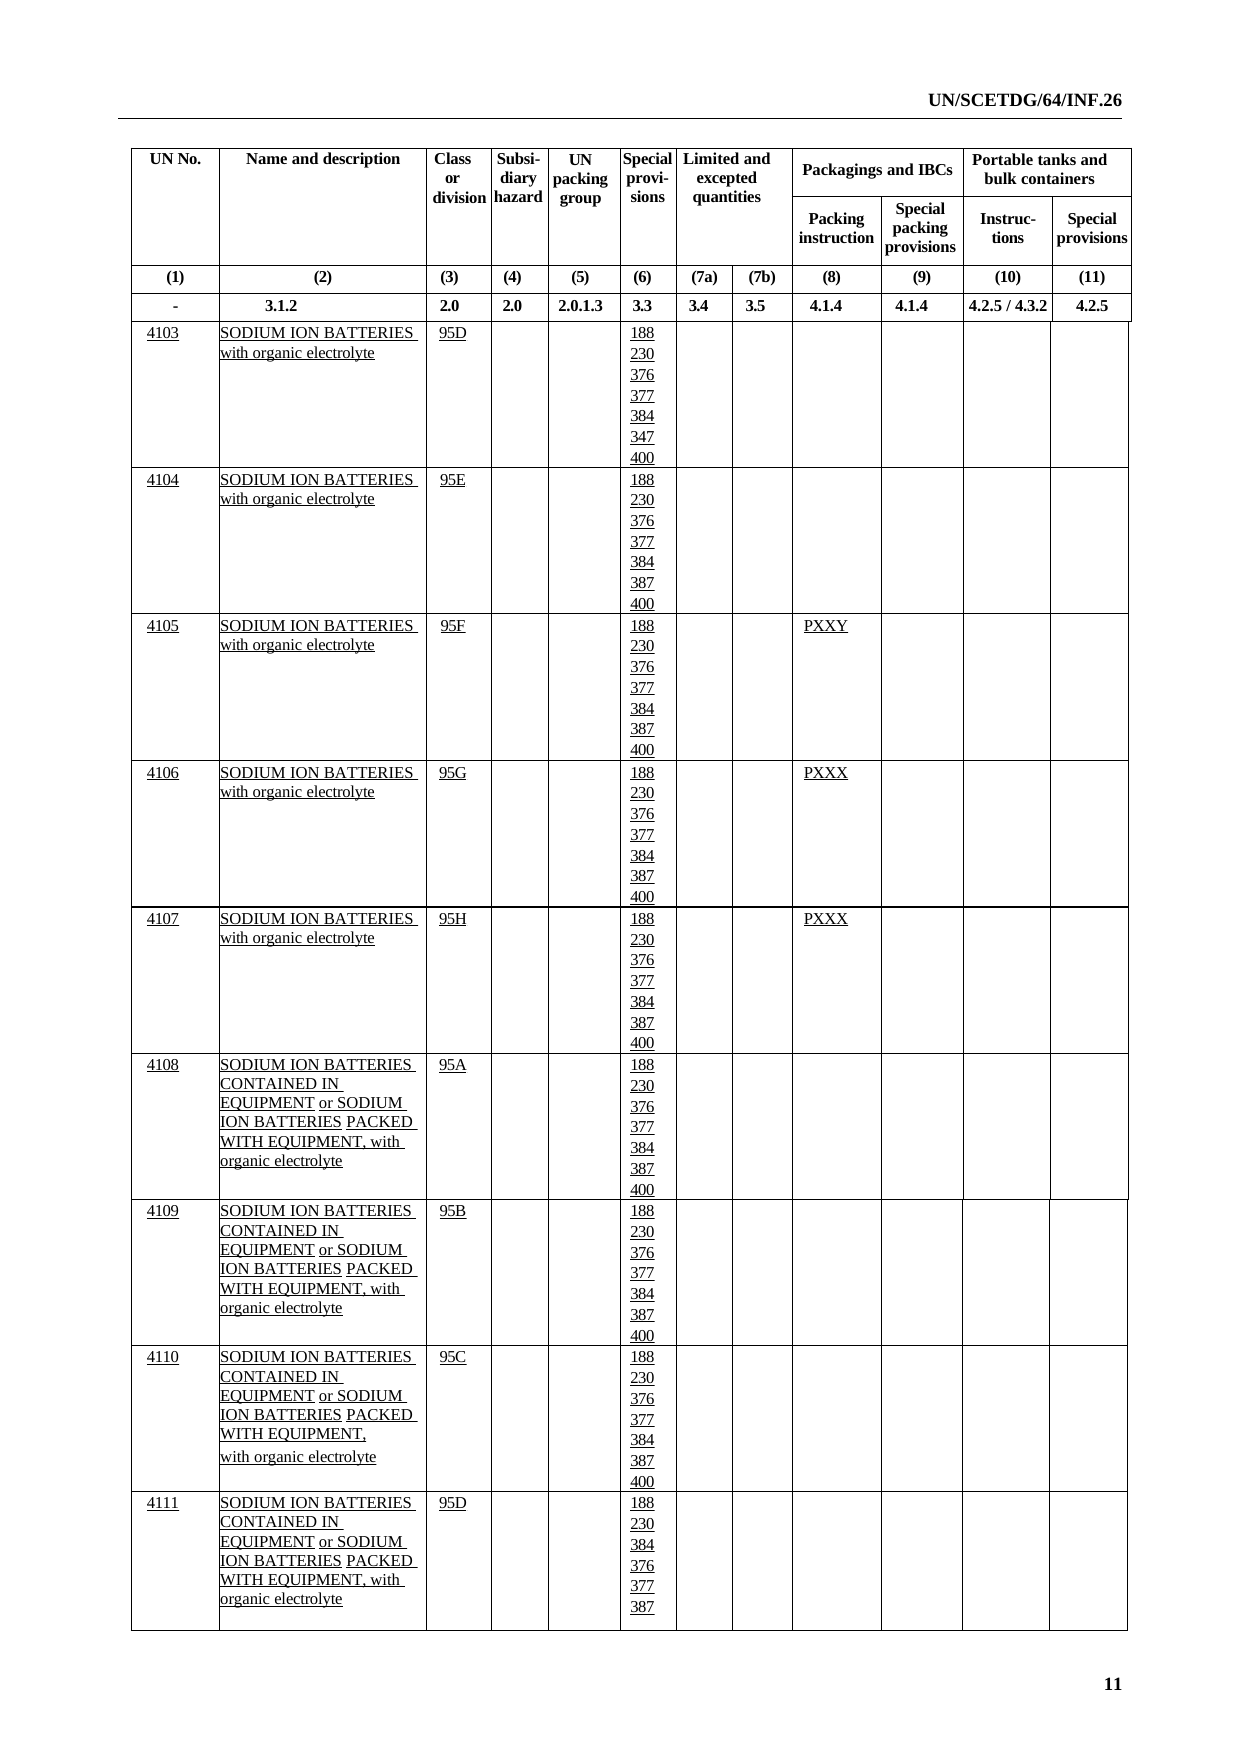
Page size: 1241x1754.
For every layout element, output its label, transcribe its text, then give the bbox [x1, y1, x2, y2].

table_cell [549, 322, 620, 467]
table_cell [733, 1200, 792, 1345]
table_cell (4) [492, 266, 548, 293]
table_cell [882, 614, 963, 760]
table_cell [793, 1346, 881, 1491]
table_cell 4105 [132, 614, 219, 760]
table_cell 4110 [132, 1346, 219, 1491]
table_cell [882, 761, 963, 906]
table_cell [677, 908, 732, 1053]
table_cell [733, 908, 792, 1053]
table_cell [1051, 1054, 1128, 1199]
table_cell SODIUM ION BATTERIES with organic electrolyte [220, 761, 426, 906]
table_cell [1050, 1200, 1127, 1345]
table_cell [964, 908, 1050, 1053]
table_cell 4111 [132, 1492, 219, 1630]
table_cell [492, 761, 548, 906]
table_cell (2) [220, 266, 426, 293]
table_header Special provi- sions [621, 149, 676, 265]
table_cell Special provisions [1053, 197, 1131, 265]
table_cell SODIUM ION BATTERIES with organic electrolyte [220, 322, 426, 467]
table_cell 188 230 376 377 384 387 400 [621, 614, 676, 760]
table_cell 2.0 [492, 294, 548, 321]
table_cell 3.5 [733, 294, 792, 321]
table_cell [733, 1346, 792, 1491]
table_cell [733, 1492, 792, 1630]
table_cell [492, 1200, 548, 1345]
table_cell 188 230 384 376 377 387 400 [621, 1492, 676, 1630]
table_cell 95D [427, 1492, 491, 1630]
table_cell [793, 468, 881, 613]
table_cell (6) [621, 266, 676, 293]
table_cell [733, 468, 792, 613]
table_cell [1051, 614, 1128, 760]
table_cell [793, 322, 881, 467]
table_cell [1051, 322, 1128, 467]
table_cell PXXX [793, 908, 881, 1053]
table_cell [964, 322, 1050, 467]
table_header UN packing group [549, 149, 620, 265]
table_cell [882, 468, 963, 613]
table_cell SODIUM ION BATTERIES with organic electrolyte [220, 908, 426, 1053]
table_cell 188 230 376 377 384 387 400 [621, 1054, 676, 1199]
table_cell [733, 614, 792, 760]
table_cell [964, 761, 1050, 906]
table_cell SODIUM ION BATTERIES CONTAINED IN EQUIPMENT or SODIUM ION BATTERIES PACKED WITH EQUIPMENT, with organic electrolyte [220, 1200, 426, 1345]
table_cell [1051, 468, 1128, 613]
table_cell 188 230 376 377 384 387 400 [621, 468, 676, 613]
table_cell 188 230 376 377 384 387 400 [621, 1346, 676, 1491]
table_cell [1050, 1346, 1127, 1491]
table_cell [733, 322, 792, 467]
table_cell 188 230 376 377 384 387 400 [621, 908, 676, 1053]
table_cell [549, 614, 620, 760]
table_cell (7a) [677, 266, 732, 293]
table_cell [549, 1054, 620, 1199]
table_header UN No. [132, 149, 219, 265]
table_cell [793, 1054, 881, 1199]
table_cell [964, 614, 1050, 760]
table_header Limited and excepted quantities [677, 149, 792, 265]
table_cell 4106 [132, 761, 219, 906]
table_cell 2.0.1.3 [549, 294, 620, 321]
table_cell [549, 1492, 620, 1630]
table_cell [492, 1346, 548, 1491]
table_cell [677, 1054, 732, 1199]
table_cell 95D [427, 322, 491, 467]
table_cell 3.4 [677, 294, 732, 321]
table_cell [963, 1492, 1049, 1630]
table_cell (3) [427, 266, 491, 293]
table_cell SODIUM ION BATTERIES CONTAINED IN EQUIPMENT or SODIUM ION BATTERIES PACKED WITH EQUIPMENT, with organic electrolyte [220, 1346, 426, 1491]
table_cell 95F [427, 614, 491, 760]
table_cell 4108 [132, 1054, 219, 1199]
table_cell [492, 614, 548, 760]
table_cell PXXX [793, 761, 881, 906]
table_cell [964, 468, 1050, 613]
table_cell [882, 1346, 962, 1491]
table_cell 3.1.2 [220, 294, 426, 321]
table_cell 2.0 [427, 294, 491, 321]
table_cell [677, 761, 732, 906]
table_cell SODIUM ION BATTERIES with organic electrolyte [220, 614, 426, 760]
table_cell [677, 1200, 732, 1345]
table_cell 188 230 376 377 384 387 400 [621, 761, 676, 906]
table_cell Special packing provisions [882, 197, 963, 265]
table_cell 4.2.5 / 4.3.2 [964, 294, 1052, 321]
table_cell 188 230 376 377 384 347 400 [621, 322, 676, 467]
table_cell [882, 1054, 963, 1199]
table_cell [1051, 761, 1128, 906]
table_cell 95H [427, 908, 491, 1053]
table_cell SODIUM ION BATTERIES CONTAINED IN EQUIPMENT or SODIUM ION BATTERIES PACKED WITH EQUIPMENT, with organic electrolyte [220, 1054, 426, 1199]
table_cell [733, 761, 792, 906]
table_cell [964, 1054, 1050, 1199]
table_cell [793, 1492, 881, 1630]
table_header Subsi- diary hazard [492, 149, 548, 265]
table_cell - [132, 294, 219, 321]
table_cell (1) [132, 266, 219, 293]
table_cell [1051, 908, 1128, 1053]
table_cell 4.1.4 [793, 294, 881, 321]
table_cell [677, 322, 732, 467]
table_cell 95A [427, 1054, 491, 1199]
table_cell [492, 468, 548, 613]
table_cell [1050, 1492, 1127, 1630]
table_cell 95C [427, 1346, 491, 1491]
table_cell [882, 1492, 962, 1630]
table_cell 95B [427, 1200, 491, 1345]
table_cell [733, 1054, 792, 1199]
table_header Portable tanks and bulk containers [964, 149, 1131, 196]
table_cell [882, 1200, 962, 1345]
table_cell [882, 322, 963, 467]
table_cell [793, 1200, 881, 1345]
table_cell [492, 908, 548, 1053]
table_cell (7b) [733, 266, 792, 293]
table_cell [549, 1346, 620, 1491]
table_cell [677, 614, 732, 760]
table_cell [492, 322, 548, 467]
table_header Name and description [220, 149, 426, 265]
table_cell 4104 [132, 468, 219, 613]
table_cell 3.3 [621, 294, 676, 321]
table_cell [549, 761, 620, 906]
table_cell SODIUM ION BATTERIES with organic electrolyte [220, 468, 426, 613]
table_cell SODIUM ION BATTERIES CONTAINED IN EQUIPMENT or SODIUM ION BATTERIES PACKED WITH EQUIPMENT, with organic electrolyte [220, 1492, 426, 1630]
table_cell 188 230 376 377 384 387 400 [621, 1200, 676, 1345]
table_cell 95G [427, 761, 491, 906]
table_cell (10) [964, 266, 1052, 293]
table_cell 4103 [132, 322, 219, 467]
table_cell 4109 [132, 1200, 219, 1345]
table_header Class or division [427, 149, 491, 265]
table_cell Instruc- tions [964, 197, 1052, 265]
table_cell (8) [793, 266, 881, 293]
table_cell [549, 1200, 620, 1345]
table_cell (11) [1053, 266, 1131, 293]
table_cell Packing instruction [793, 197, 881, 265]
table_cell 4107 [132, 908, 219, 1053]
table_cell [963, 1200, 1049, 1345]
table_cell [492, 1492, 548, 1630]
table_cell [549, 908, 620, 1053]
table_cell [677, 1346, 732, 1491]
table_cell [549, 468, 620, 613]
table_cell [677, 468, 732, 613]
table_cell [882, 908, 963, 1053]
table_cell 4.1.4 [882, 294, 963, 321]
table_cell (9) [882, 266, 963, 293]
table_header Packagings and IBCs [793, 149, 963, 196]
table_cell 4.2.5 [1053, 294, 1131, 321]
table_cell 95E [427, 468, 491, 613]
table_cell PXXY [793, 614, 881, 760]
table_cell [963, 1346, 1049, 1491]
table_cell [677, 1492, 732, 1630]
table_cell [492, 1054, 548, 1199]
table_cell (5) [549, 266, 620, 293]
